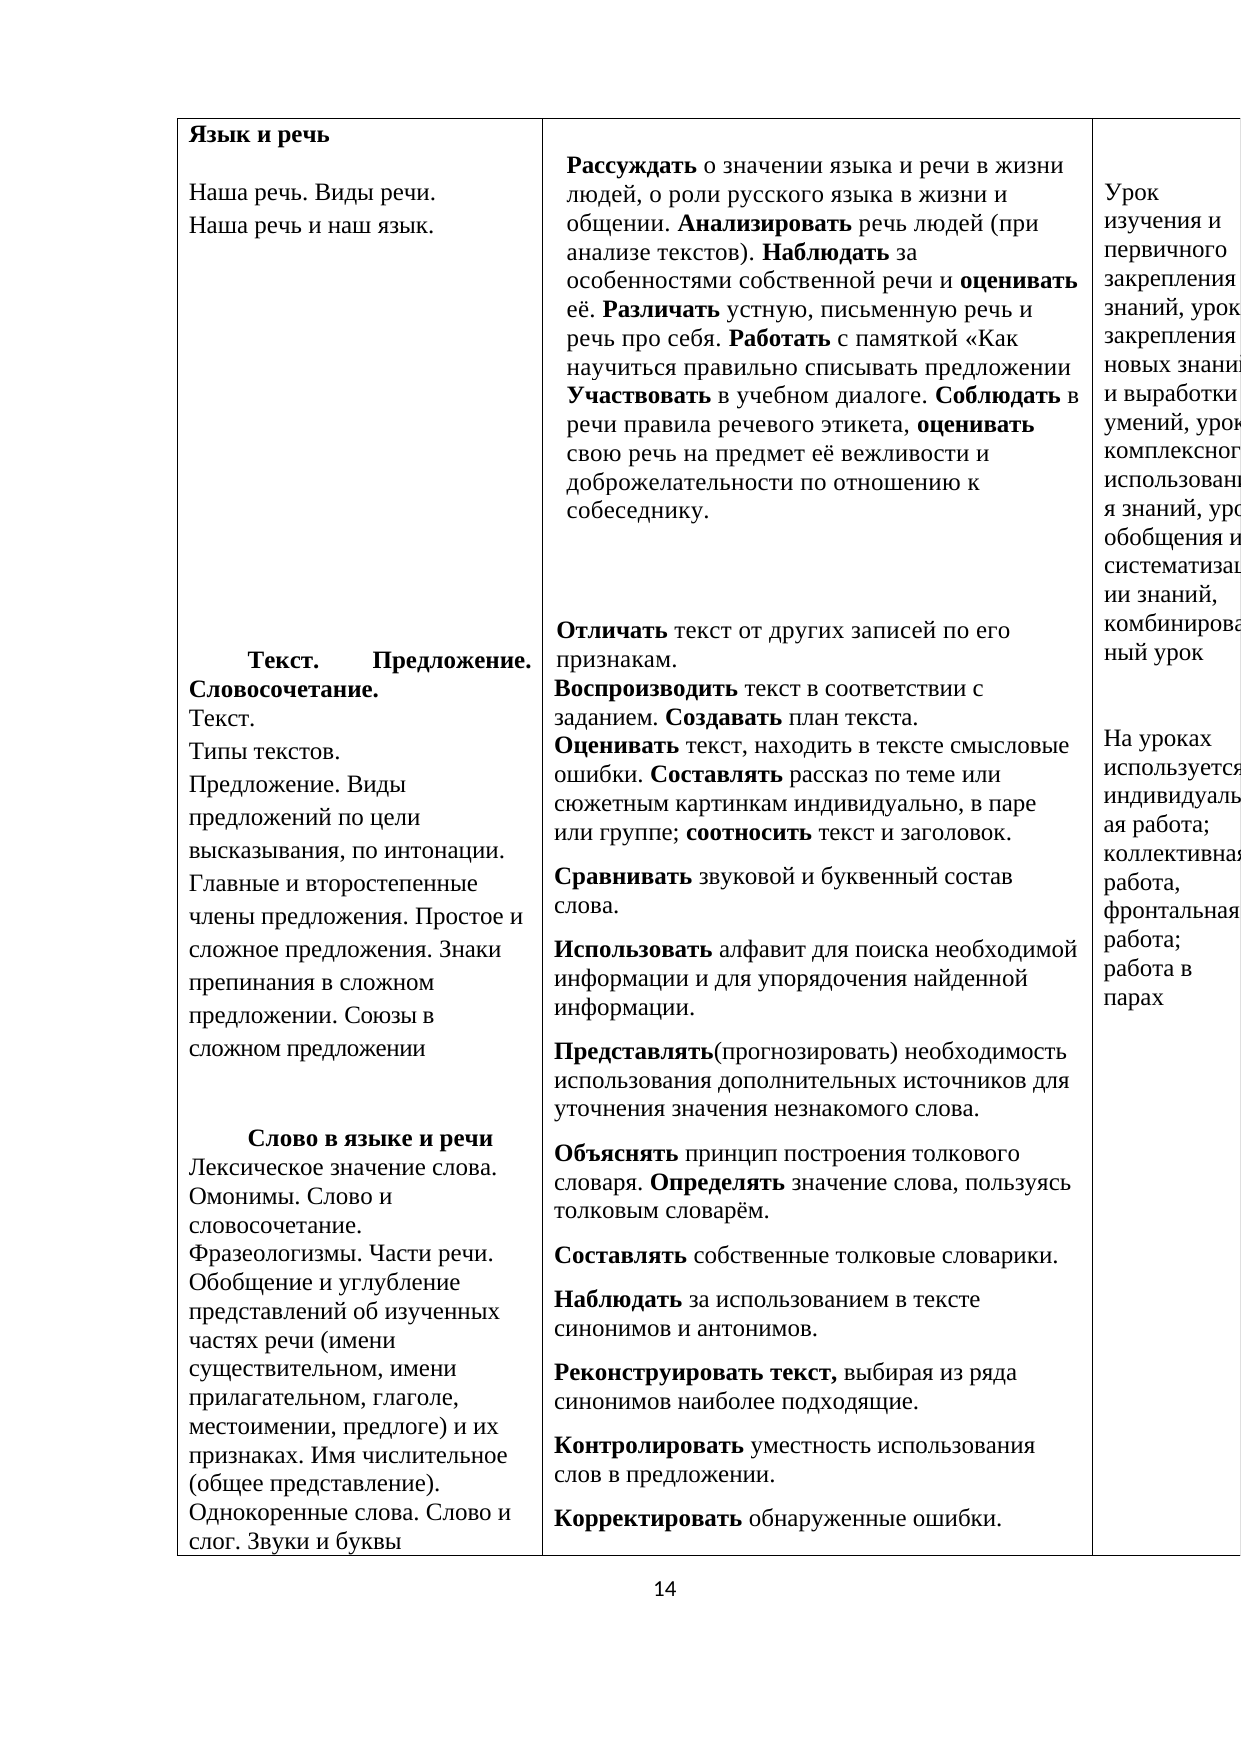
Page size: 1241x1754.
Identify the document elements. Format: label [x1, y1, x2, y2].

table_cell [178, 119, 542, 1555]
table_cell [543, 119, 1092, 1555]
table_cell [1093, 119, 1240, 1555]
